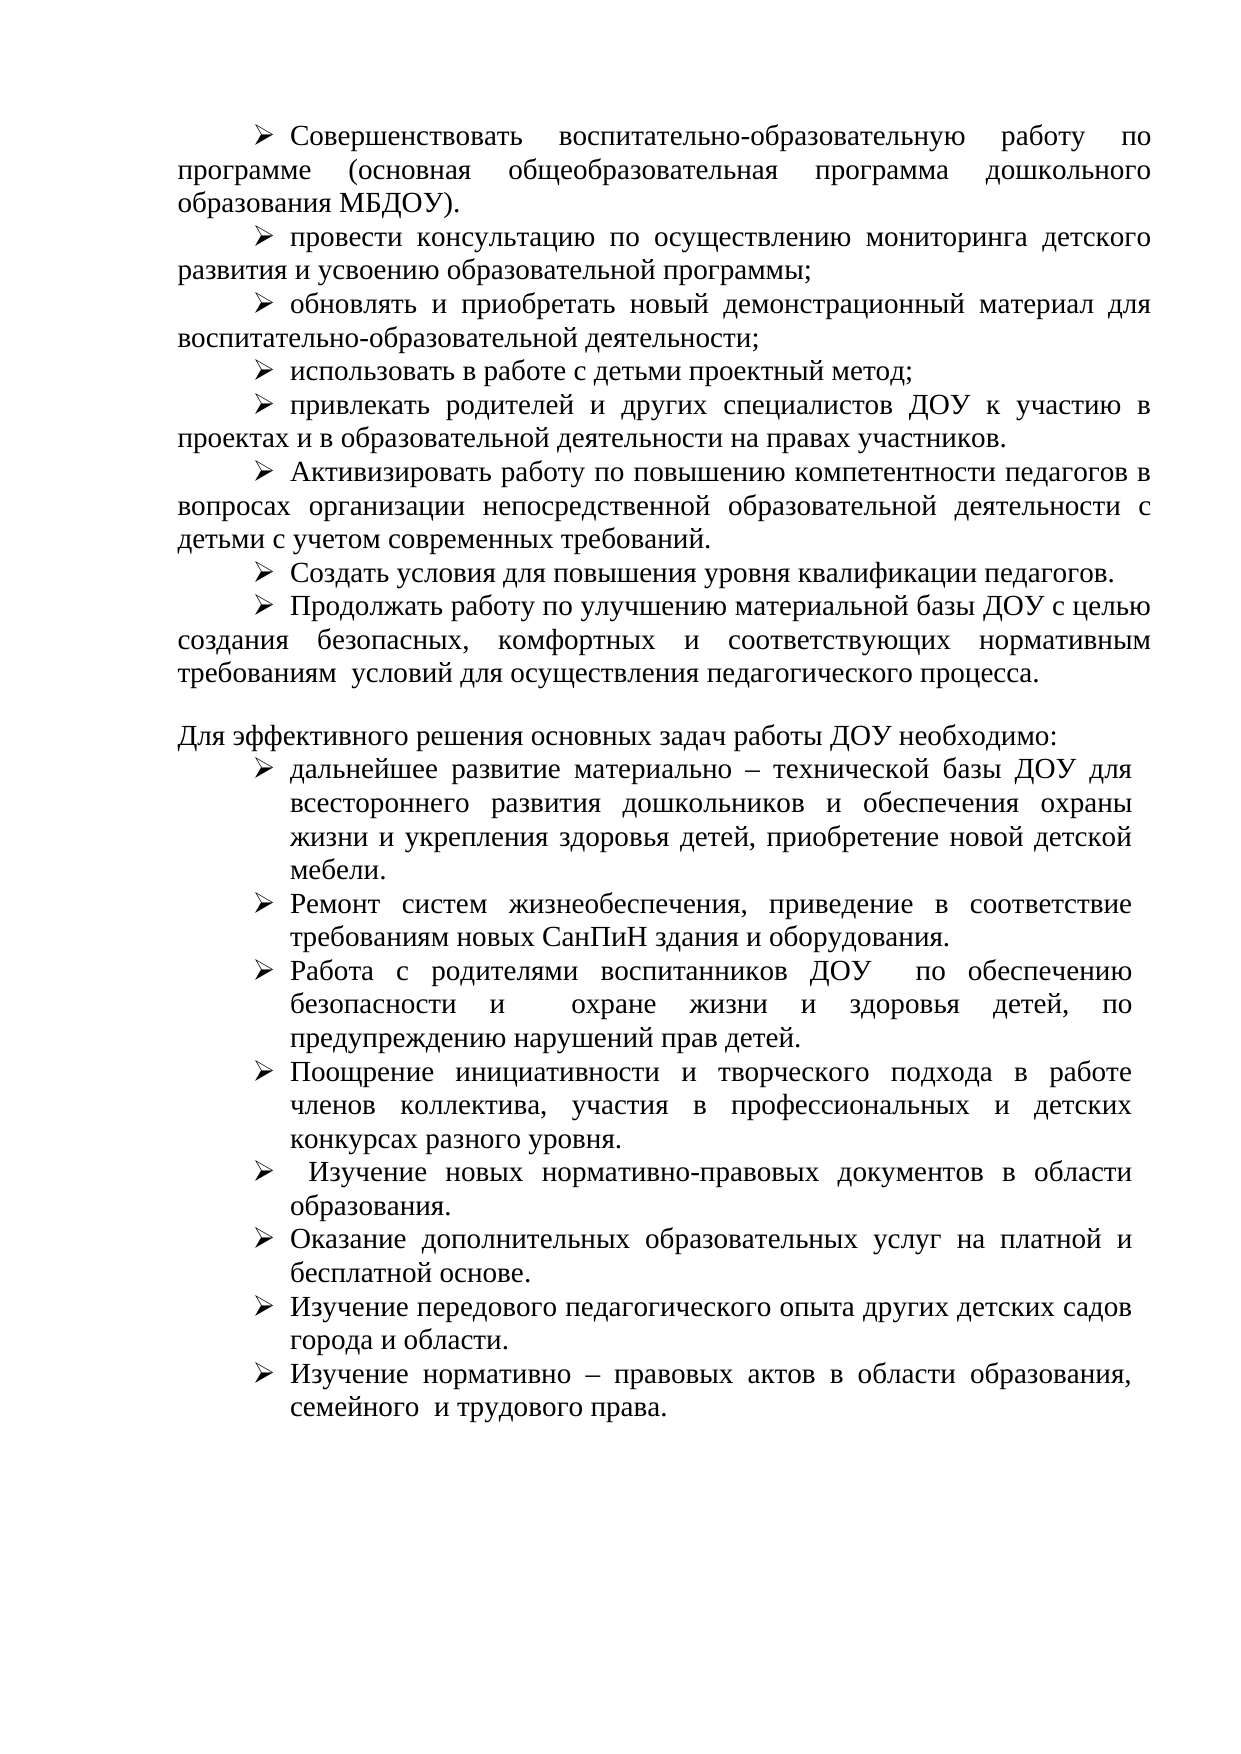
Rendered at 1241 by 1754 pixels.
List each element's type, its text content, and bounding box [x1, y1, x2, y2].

list Продолжать работу по улучшению материальной базы ДОУ с целью создания безопасных, комфортных и соответствующих нормативным требованиям условий для осуществления педагогического процесса. [177, 588, 1152, 689]
list Совершенствовать воспитательно-образовательную работу по программе (основная общеобразовательная программа дошкольного образования МБДОУ). [177, 118, 1152, 219]
list провести консультацию по осуществлению мониторинга детского развития и усвоению образовательной программы; [177, 219, 1152, 286]
list обновлять и приобретать новый демонстрационный материал для воспитательно-образовательной деятельности; [177, 286, 1152, 353]
list Активизировать работу по повышению компетентности педагогов в вопросах организации непосредственной образовательной деятельности с детьми с учетом современных требований. [177, 454, 1152, 555]
list Работа с родителями воспитанников ДОУ по обеспечению безопасности и охране жизни и здоровья детей, по предупреждению нарушений прав детей. [252, 953, 1133, 1054]
text Для эффективного решения основных задач работы ДОУ необходимо: [177, 718, 1133, 751]
list Изучение нормативно – правовых актов в области образования, семейного и трудового права. [252, 1356, 1133, 1423]
list Оказание дополнительных образовательных услуг на платной и бесплатной основе. [252, 1222, 1133, 1289]
list Создать условия для повышения уровня квалификации педагогов. [177, 555, 1152, 588]
list Изучение новых нормативно-правовых документов в области образования. [252, 1154, 1133, 1222]
list Поощрение инициативности и творческого подхода в работе членов коллектива, участия в профессиональных и детских конкурсах разного уровня. [252, 1054, 1133, 1154]
list Ремонт систем жизнеобеспечения, приведение в соответствие требованиям новых СанПиН здания и оборудования. [252, 886, 1133, 953]
list дальнейшее развитие материально – технической базы ДОУ для всестороннего развития дошкольников и обеспечения охраны жизни и укрепления здоровья детей, приобретение новой детской мебели. [252, 751, 1133, 886]
list использовать в работе с детьми проектный метод; [177, 353, 1152, 387]
list привлекать родителей и других специалистов ДОУ к участию в проектах и в образовательной деятельности на правах участников. [177, 387, 1152, 454]
list Изучение передового педагогического опыта других детских садов города и области. [252, 1289, 1133, 1356]
